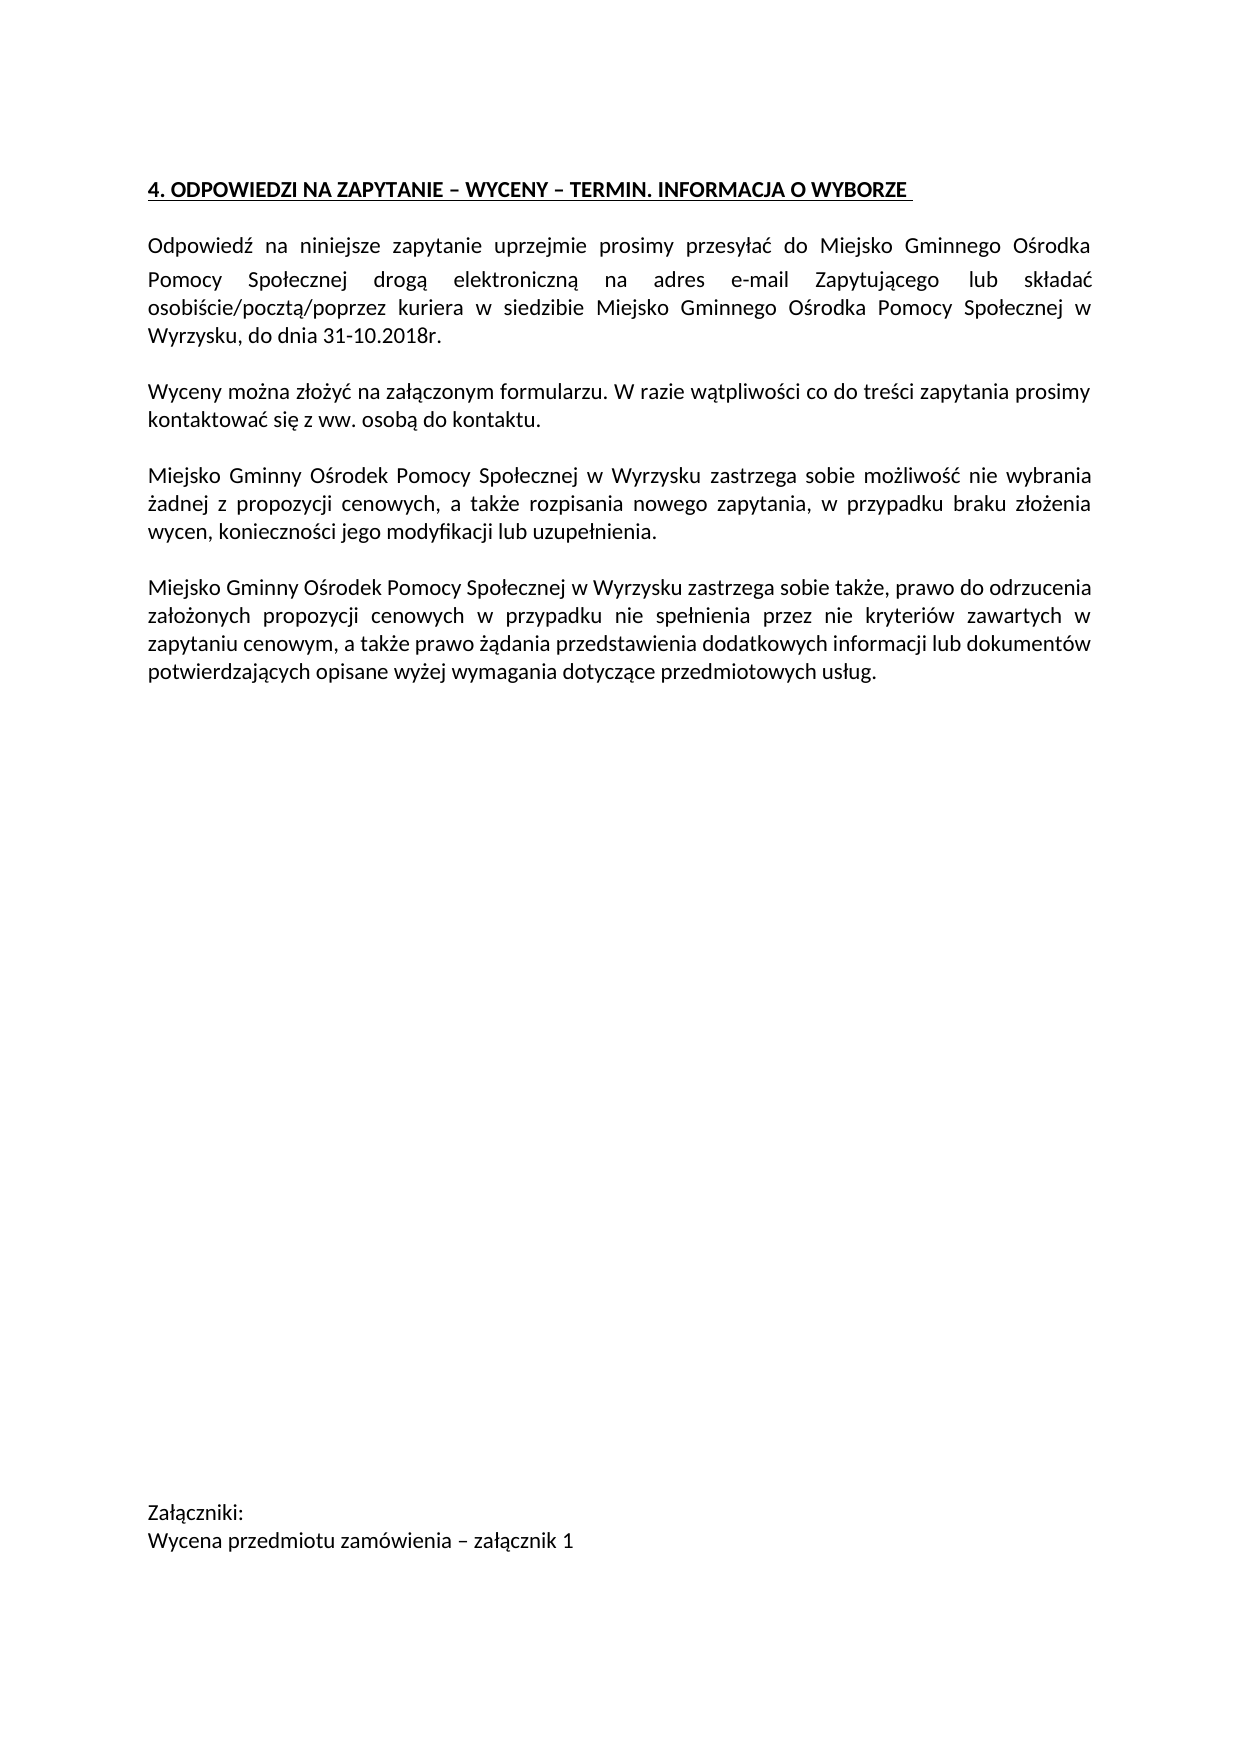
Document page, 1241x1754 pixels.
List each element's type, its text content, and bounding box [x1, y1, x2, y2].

text Odpowiedź na niniejsze zapytanie uprzejmie prosimy przesyłać do Miejsko Gminnego Ośrodka Pomocy Społecznej drogą elektroniczną na adres e-mail Zapytującego lub składać osobiście/pocztą/poprzez kuriera w siedzibie Miejsko Gminnego Ośrodka Pomocy Społecznej w Wyrzysku, do dnia 31-10.2018r. [148, 232, 1093, 349]
text Miejsko Gminny Ośrodek Pomocy Społecznej w Wyrzysku zastrzega sobie także, prawo do odrzucenia założonych propozycji cenowych w przypadku nie spełnienia przez nie kryteriów zawartych w zapytaniu cenowym, a także prawo żądania przedstawienia dodatkowych informacji lub dokumentów potwierdzających opisane wyżej wymagania dotyczące przedmiotowych usług. [148, 573, 1093, 686]
text Załączniki: [148, 1498, 1093, 1526]
text 4. ODPOWIEDZI NA ZAPYTANIE – WYCENY – TERMIN. INFORMACJA O WYBORZE [148, 176, 1093, 204]
text Wycena przedmiotu zamówienia – załącznik 1 [148, 1526, 1093, 1554]
text Wyceny można złożyć na załączonym formularzu. W razie wątpliwości co do treści zapytania prosimy kontaktować się z ww. osobą do kontaktu. [148, 377, 1093, 433]
text Miejsko Gminny Ośrodek Pomocy Społecznej w Wyrzysku zastrzega sobie możliwość nie wybrania żadnej z propozycji cenowych, a także rozpisania nowego zapytania, w przypadku braku złożenia wycen, konieczności jego modyfikacji lub uzupełnienia. [148, 461, 1093, 545]
